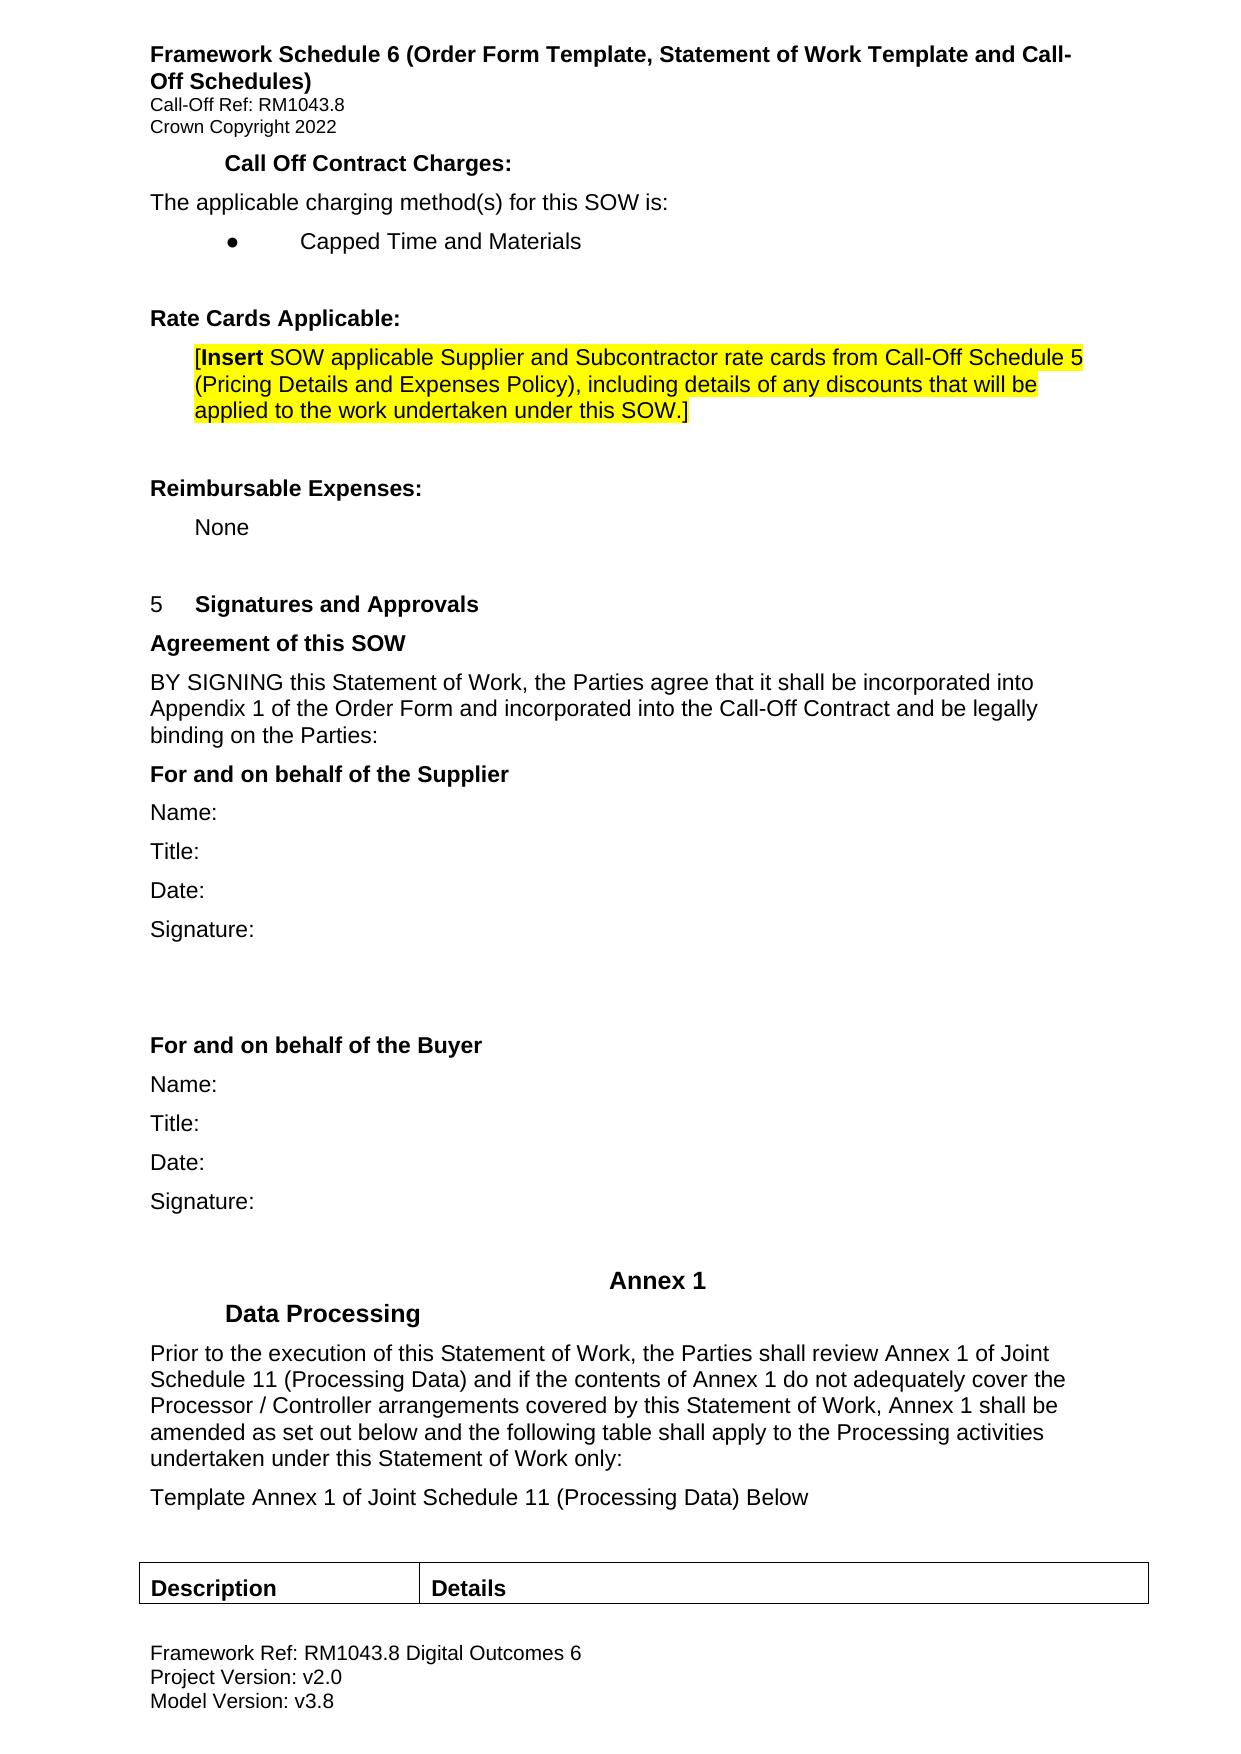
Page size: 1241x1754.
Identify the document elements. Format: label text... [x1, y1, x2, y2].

text Signature: [150, 916, 1090, 942]
text Date: [150, 1149, 1090, 1175]
text Signature: [150, 1188, 1090, 1214]
text Rate Cards Applicable: [150, 305, 1090, 332]
text Agreement of this SOW [150, 630, 1090, 656]
list Capped Time and Materials [225, 228, 1090, 254]
text For and on behalf of the Buyer [150, 1032, 1090, 1059]
text Reimbursable Expenses: [150, 475, 1090, 501]
list Signatures and Approvals [150, 591, 1090, 618]
text None [194, 513, 1090, 540]
text For and on behalf of the Supplier [150, 761, 1090, 787]
text The applicable charging method(s) for this SOW is: [150, 189, 1090, 215]
table_header Details [420, 1563, 1148, 1603]
text Title: [150, 1110, 1090, 1137]
subtitle Annex 1 [150, 1266, 1090, 1294]
text Name: [150, 799, 1090, 826]
text Prior to the execution of this Statement of Work, the Parties shall review Annex 1 of Joint Schedule 11 (Processing Data) and if the contents of Annex 1 do not adequately cover the Processor / Controller arrangements covered by this Statement of Work, Annex 1 shall be amended as set out below and the following table shall apply to the Processing activities undertaken under this Statement of Work only: [150, 1340, 1090, 1472]
text Template Annex 1 of Joint Schedule 11 (Processing Data) Below [150, 1484, 1090, 1510]
text Name: [150, 1071, 1090, 1098]
text Title: [150, 838, 1090, 864]
text Date: [150, 877, 1090, 903]
text BY SIGNING this Statement of Work, the Parties agree that it shall be incorporated into Appendix 1 of the Order Form and incorporated into the Call-Off Contract and be legally binding on the Parties: [150, 669, 1090, 748]
text [Insert SOW applicable Supplier and Subcontractor rate cards from Call-Off Schedule 5 (Pricing Details and Expenses Policy), including details of any discounts that will be applied to the work undertaken under this SOW.] [689, 344, 1090, 423]
subtitle Data Processing [150, 1298, 1090, 1327]
text Call Off Contract Charges: [187, 150, 1090, 176]
table_header Description [140, 1563, 419, 1603]
